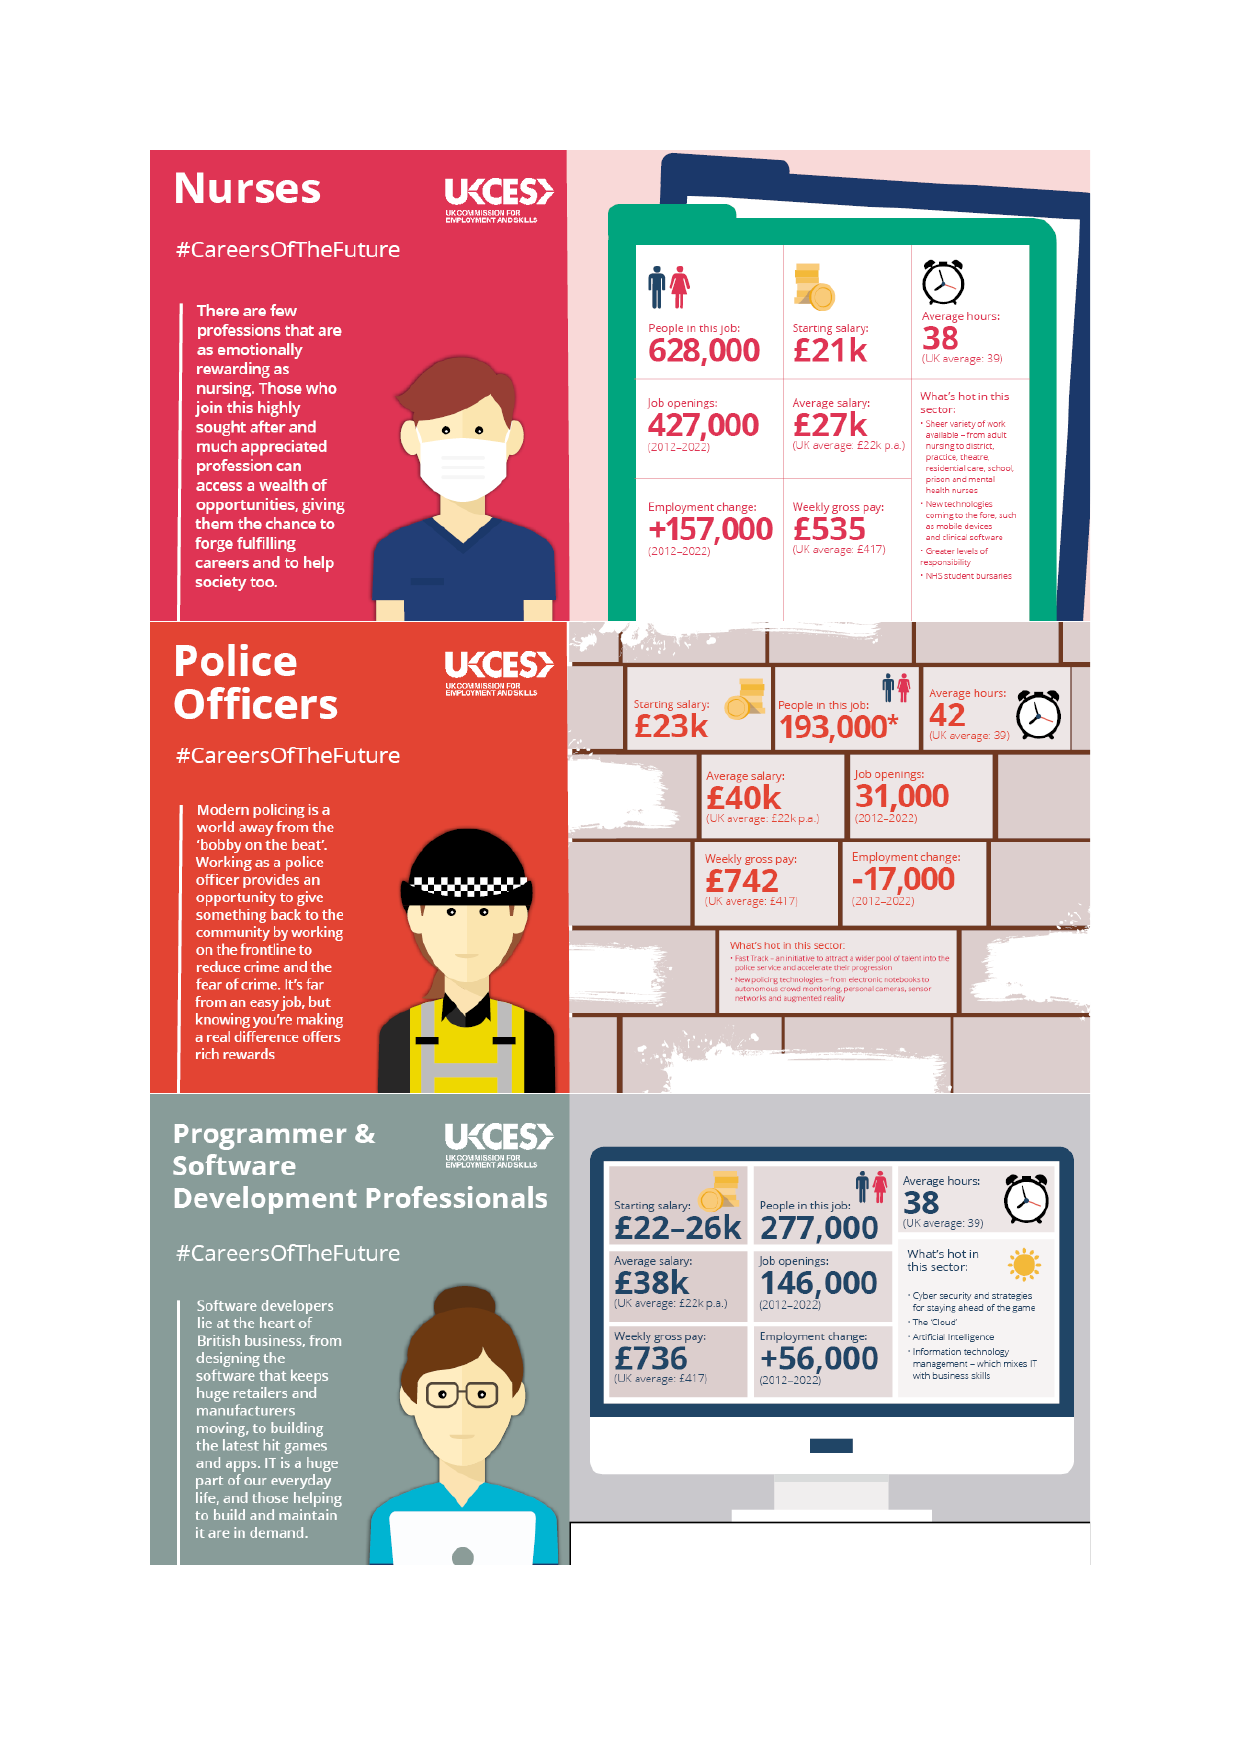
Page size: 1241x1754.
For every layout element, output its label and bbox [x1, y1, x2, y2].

picture [150, 622, 1091, 1093]
picture [150, 1094, 1091, 1565]
picture [150, 150, 1091, 621]
